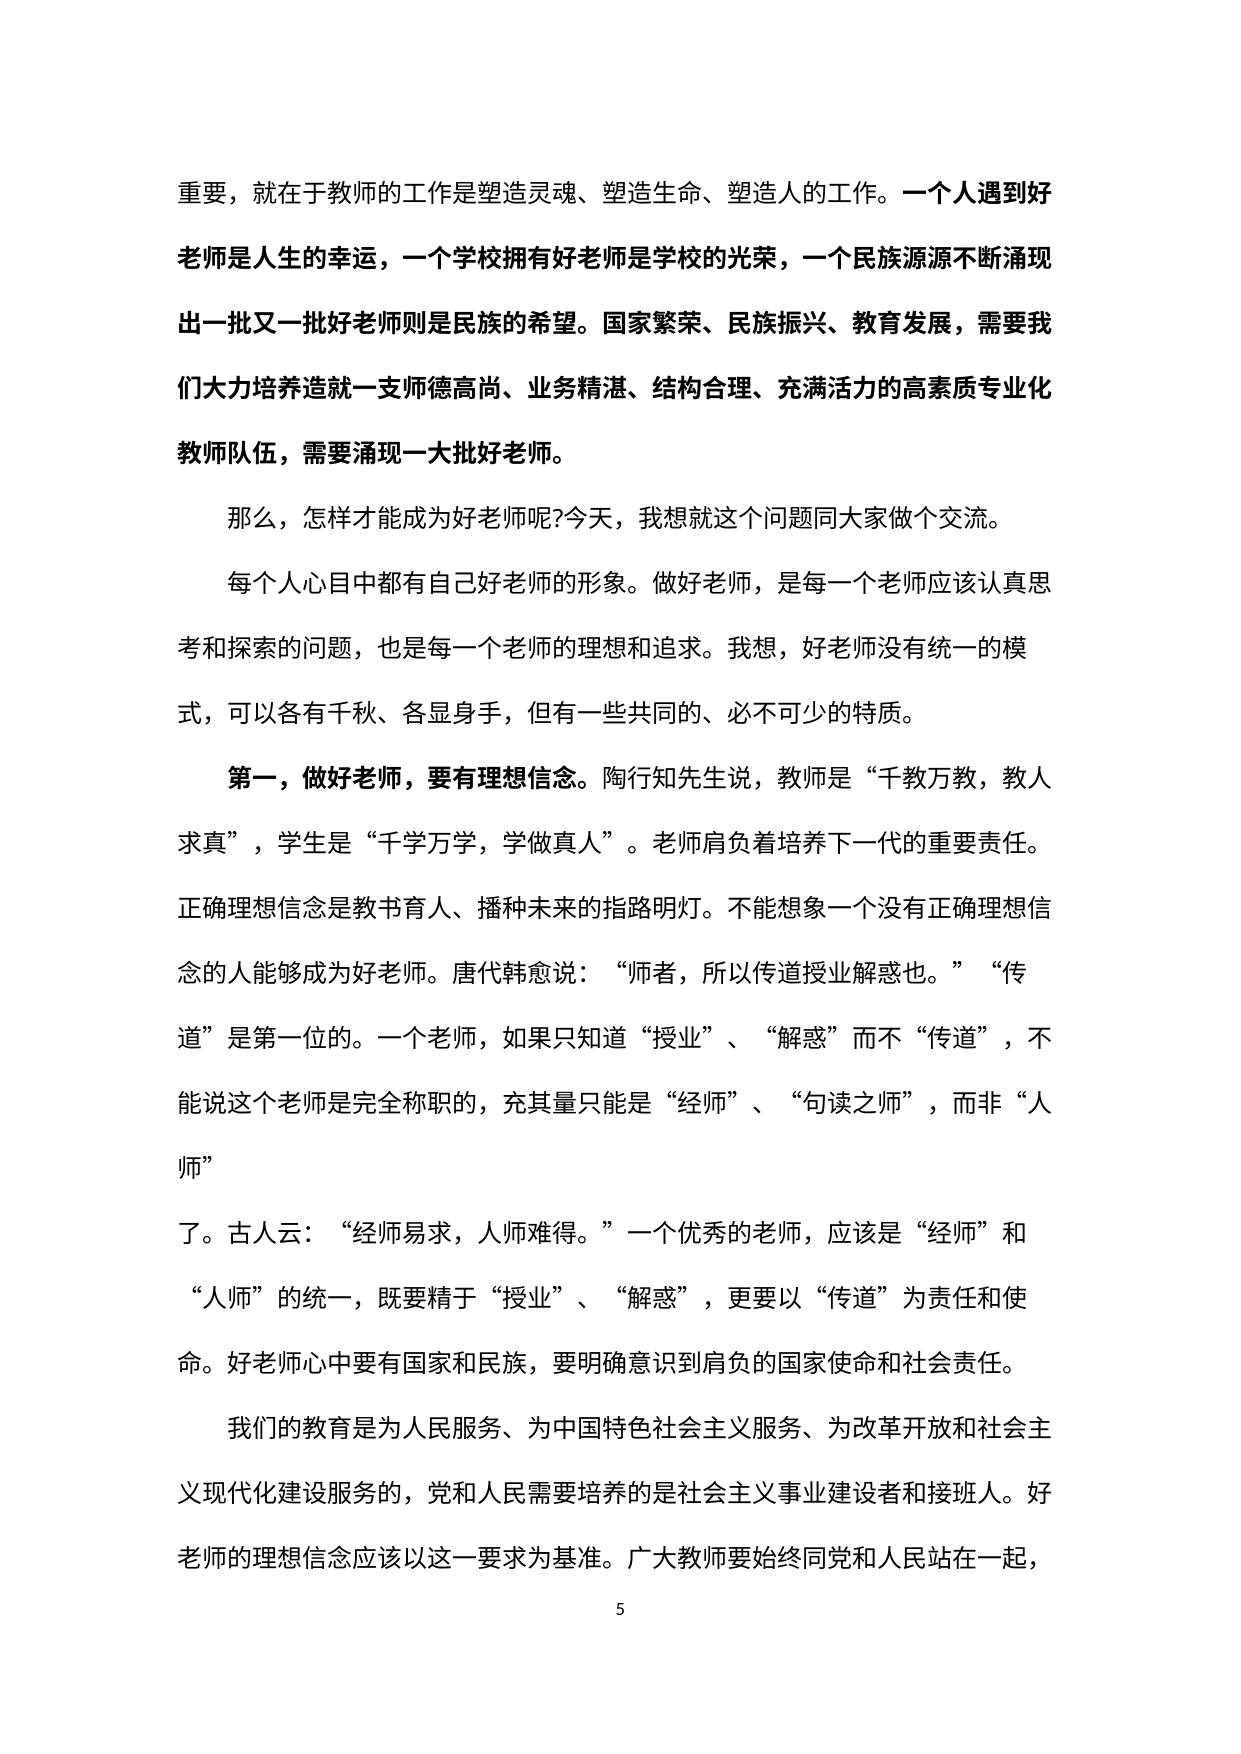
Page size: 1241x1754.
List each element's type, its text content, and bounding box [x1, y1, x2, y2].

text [177, 159, 1063, 484]
text 了。古人云：“经师易求，人师难得。”一个优秀的老师，应该是“经师”和“人师”的统一，既要精于“授业”、“解惑”，更要以“传道”为责任和使命。好老师心中要有国家和民族，要明确意识到肩负的国家使命和社会责任。 [177, 1199, 1063, 1394]
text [177, 1394, 1063, 1589]
text 第一，做好老师，要有理想信念。陶行知先生说，教师是“千教万教，教人求真”，学生是“千学万学，学做真人”。老师肩负着培养下一代的重要责任。正确理想信念是教书育人、播种未来的指路明灯。不能想象一个没有正确理想信念的人能够成为好老师。唐代韩愈说：“师者，所以传道授业解惑也。”“传道”是第一位的。一个老师，如果只知道“授业”、“解惑”而不“传道”，不能说这个老师是完全称职的，充其量只能是“经师”、“句读之师”，而非“人师” [177, 744, 1063, 1199]
text 那么，怎样才能成为好老师呢?今天，我想就这个问题同大家做个交流。 [177, 484, 1063, 549]
text 每个人心目中都有自己好老师的形象。做好老师，是每一个老师应该认真思考和探索的问题，也是每一个老师的理想和追求。我想，好老师没有统一的模式，可以各有千秋、各显身手，但有一些共同的、必不可少的特质。 [177, 549, 1063, 744]
